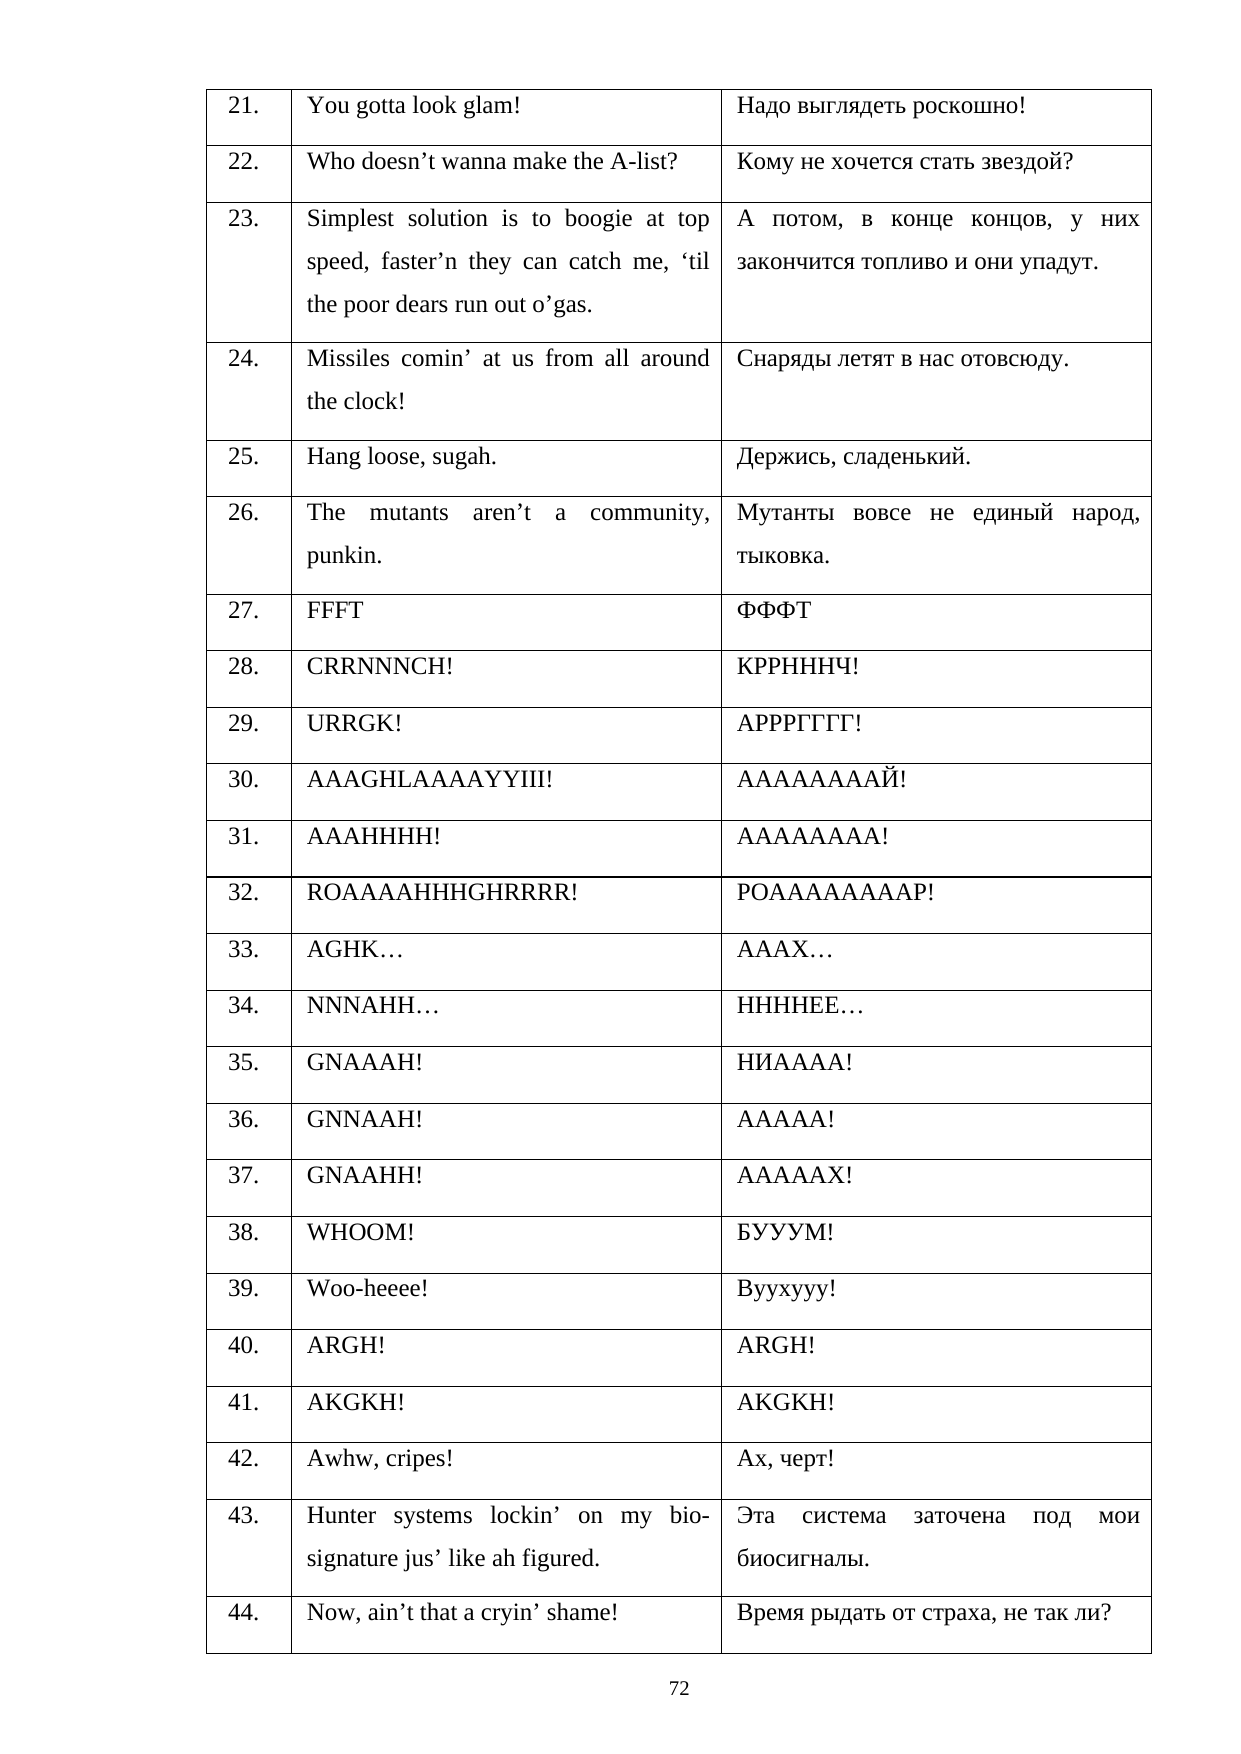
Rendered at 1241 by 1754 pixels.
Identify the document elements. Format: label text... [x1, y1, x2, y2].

table_cell ННННЕЕ… [722, 991, 1151, 1046]
table_cell Now, ain’t that a cryin’ shame! [292, 1597, 721, 1653]
table_cell Вуухууу! [722, 1274, 1151, 1329]
table_cell АААХ… [722, 934, 1151, 989]
table_cell АРРРГГГГ! [722, 708, 1151, 763]
table_cell [207, 708, 291, 763]
table_cell РОААААААААР! [722, 878, 1151, 933]
table_cell [207, 1443, 291, 1499]
table_cell [207, 1387, 291, 1442]
table_cell AAAHHHH! [292, 821, 721, 876]
table_cell Надо выглядеть роскошно! [722, 90, 1151, 145]
table_cell GNNAAH! [292, 1104, 721, 1159]
table_cell CRRNNNCH! [292, 651, 721, 707]
table_cell AKGKH! [292, 1387, 721, 1442]
table_cell [207, 764, 291, 820]
table_cell Эта система заточена под мои биосигналы. [722, 1500, 1151, 1596]
table_cell Awhw, cripes! [292, 1443, 721, 1499]
table_cell Hunter systems lockin’ on my bio-signature jus’ like ah figured. [292, 1500, 721, 1596]
table_cell GNAAHH! [292, 1160, 721, 1216]
table_cell AAAGHLAAAAYYIII! [292, 764, 721, 820]
table_cell [207, 1500, 291, 1596]
table_cell Мутанты вовсе не единый народ, тыковка. [722, 497, 1151, 594]
table_cell ААААА! [722, 1104, 1151, 1159]
table_cell [207, 1217, 291, 1272]
table_cell Ах, черт! [722, 1443, 1151, 1499]
table_cell AGHK… [292, 934, 721, 989]
table_cell АААААХ! [722, 1160, 1151, 1216]
table_cell FFFT [292, 595, 721, 650]
table_cell ROAAAAHHHGHRRRR! [292, 878, 721, 933]
table_cell БУУУМ! [722, 1217, 1151, 1272]
table_cell NNNAHH… [292, 991, 721, 1046]
table_cell You gotta look glam! [292, 90, 721, 145]
table_cell Кому не хочется стать звездой? [722, 146, 1151, 202]
table_cell ARGH! [722, 1330, 1151, 1386]
table_cell The mutants aren’t a community, punkin. [292, 497, 721, 594]
table_cell [207, 146, 291, 202]
table_cell [207, 441, 291, 496]
table_cell WHOOM! [292, 1217, 721, 1272]
table_cell Hang loose, sugah. [292, 441, 721, 496]
table_cell [207, 203, 291, 342]
table_cell [207, 991, 291, 1046]
table_cell [207, 1160, 291, 1216]
table_cell ФФФТ [722, 595, 1151, 650]
table_cell [207, 90, 291, 145]
table_cell [207, 934, 291, 989]
table_cell [207, 497, 291, 594]
table_cell [207, 343, 291, 440]
table_cell А потом, в конце концов, у них закончится топливо и они упадут. [722, 203, 1151, 342]
table_cell [207, 1330, 291, 1386]
table_cell Время рыдать от страха, не так ли? [722, 1597, 1151, 1653]
table_cell АААААААА! [722, 821, 1151, 876]
table_cell Who doesn’t wanna make the A-list? [292, 146, 721, 202]
table_cell Missiles comin’ at us from all around the clock! [292, 343, 721, 440]
table_cell [207, 595, 291, 650]
table_cell ARGH! [292, 1330, 721, 1386]
table_cell НИАААА! [722, 1047, 1151, 1103]
table_cell [207, 1274, 291, 1329]
table_cell Снаряды летят в нас отовсюду. [722, 343, 1151, 440]
table_cell Simplest solution is to boogie at top speed, faster’n they can catch me, ‘til the poor dears run out o’gas. [292, 203, 721, 342]
table_cell Держись, сладенький. [722, 441, 1151, 496]
table_cell [207, 1104, 291, 1159]
table_cell [207, 1047, 291, 1103]
table_cell [207, 878, 291, 933]
table_cell [207, 1597, 291, 1653]
table_cell КРРНННЧ! [722, 651, 1151, 707]
table_cell AKGKH! [722, 1387, 1151, 1442]
table_cell ААААААААЙ! [722, 764, 1151, 820]
table_cell [207, 821, 291, 876]
table_cell URRGK! [292, 708, 721, 763]
table_cell GNAAAH! [292, 1047, 721, 1103]
table_cell [207, 651, 291, 707]
table_cell Woo-heeee! [292, 1274, 721, 1329]
